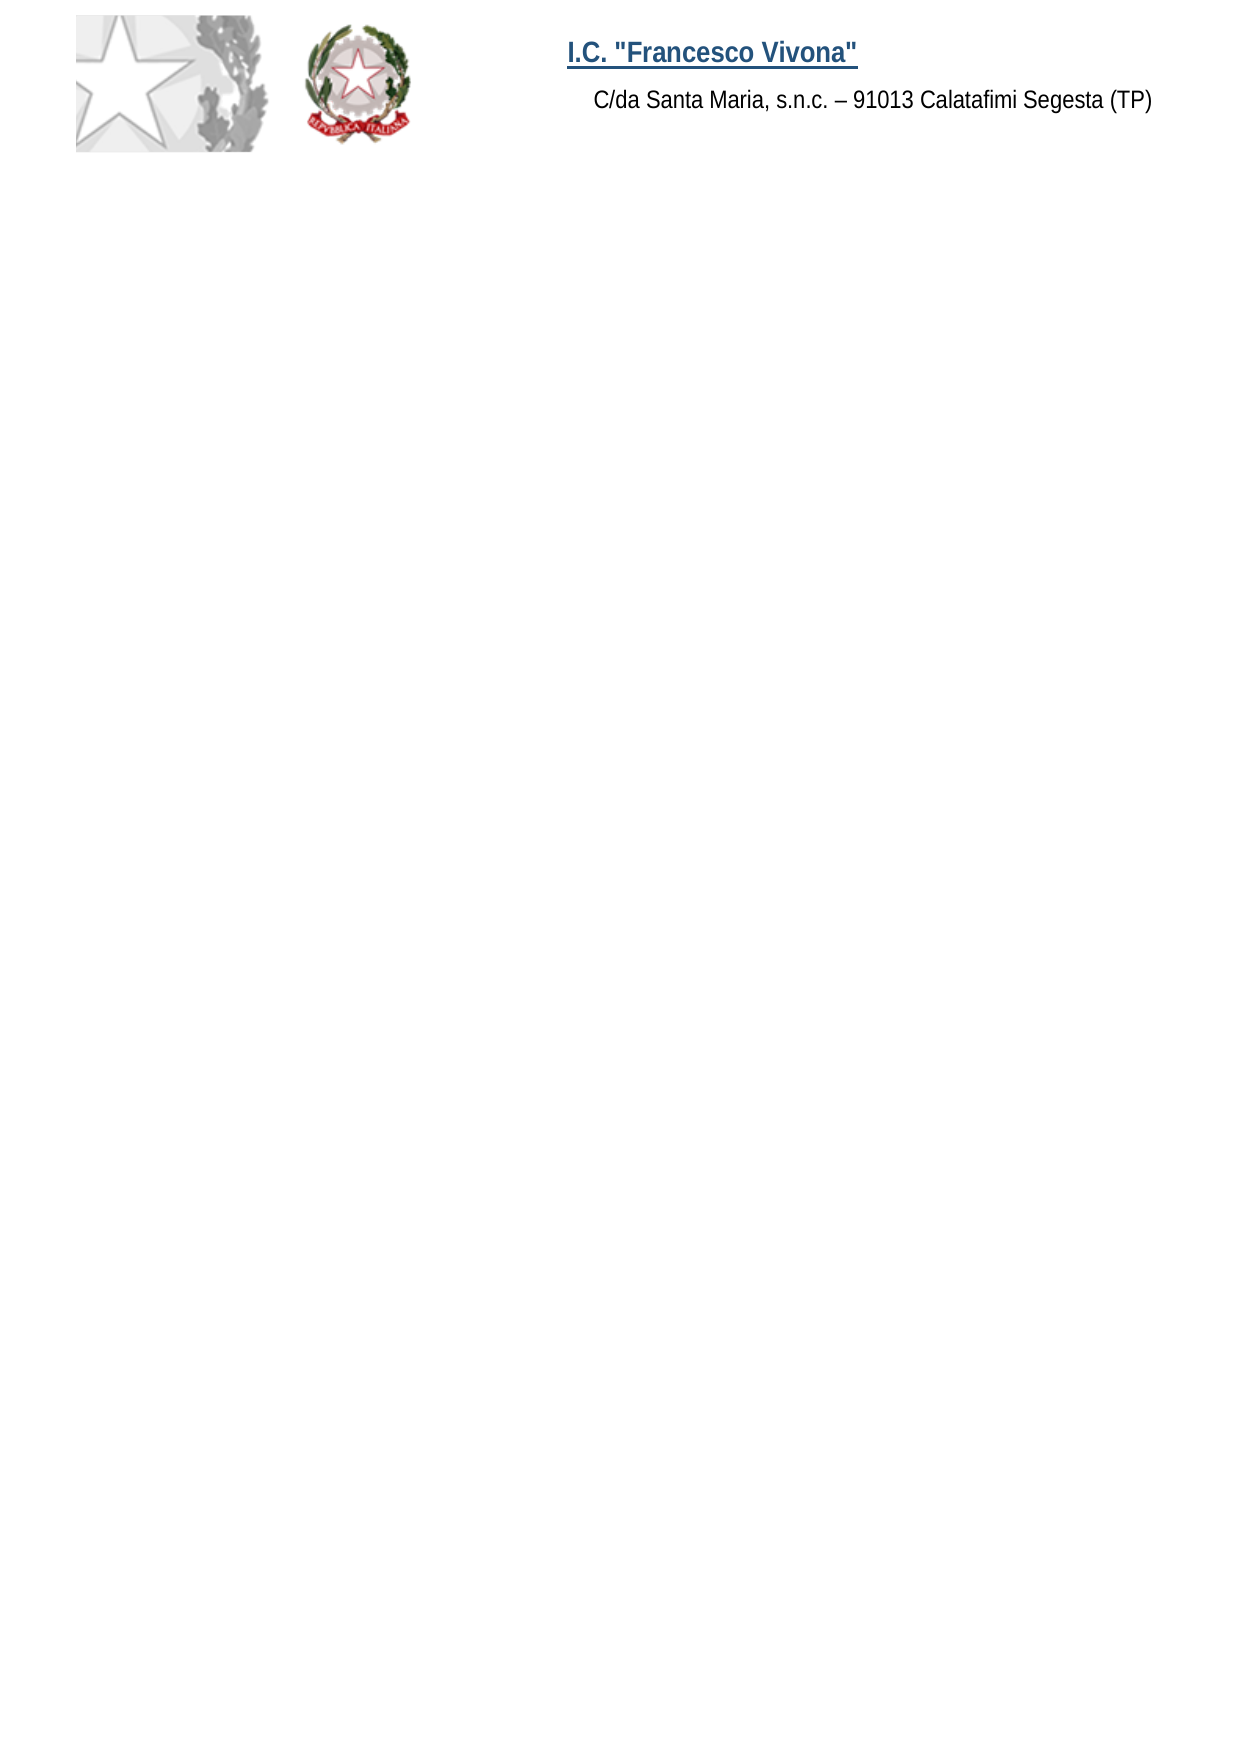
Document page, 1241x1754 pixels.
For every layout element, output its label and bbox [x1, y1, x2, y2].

picture [74, 14, 417, 151]
